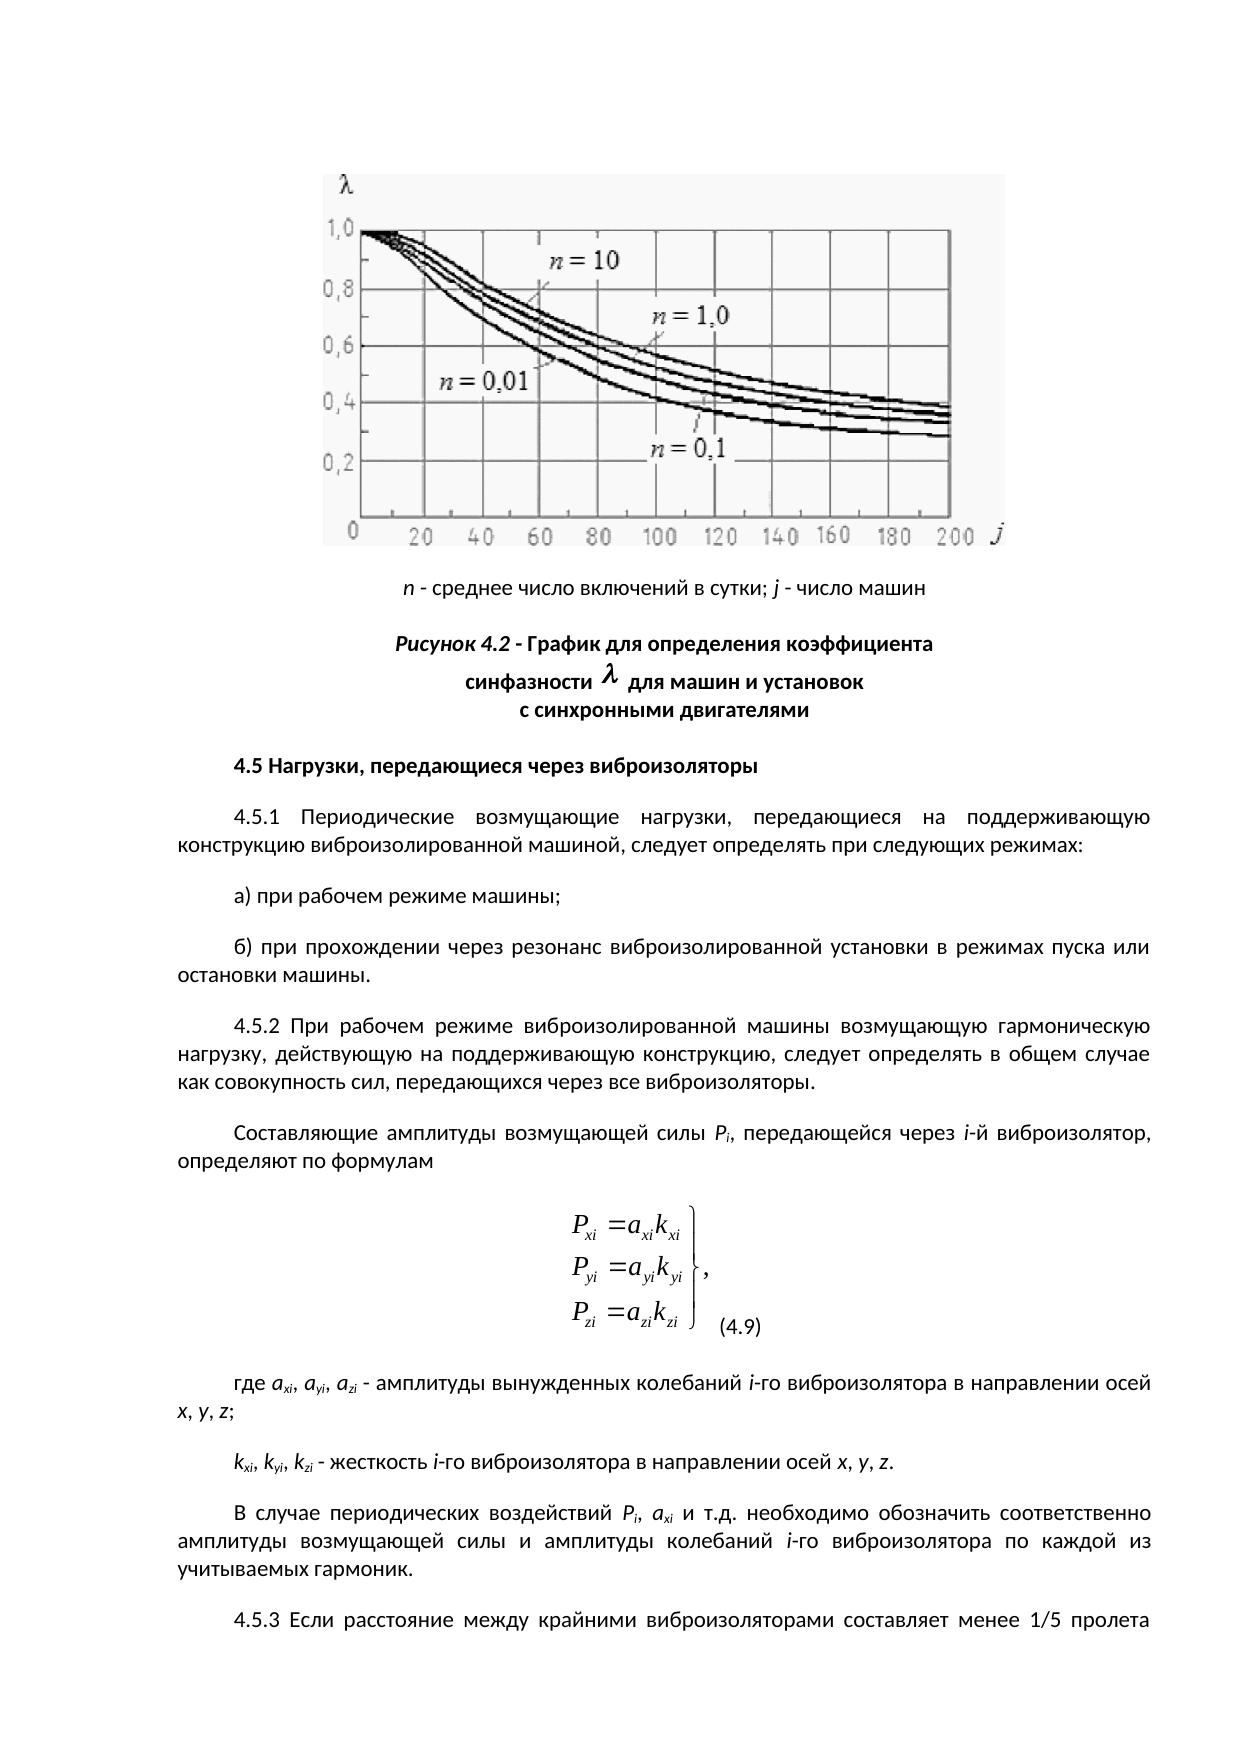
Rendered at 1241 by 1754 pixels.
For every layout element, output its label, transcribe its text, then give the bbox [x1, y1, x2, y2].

text (4.9) [177, 1202, 1152, 1340]
title 4.5 Нагрузки, передающиеся через виброизоляторы [177, 751, 1152, 779]
text синфазности для машин и установок [177, 657, 1152, 695]
text где axi, ayi, azi - амплитуды вынужденных колебаний i-го виброизолятора в направлении осей x, y, z; [177, 1368, 1152, 1424]
text а) при рабочем режиме машины; [177, 881, 1152, 909]
text 4.5.1 Периодические возмущающие нагрузки, передающиеся на поддерживающую конструкцию виброизолированной машиной, следует определять при следующих режимах: [177, 802, 1152, 858]
text kxi, kyi, kzi - жесткость i-го виброизолятора в направлении осей x, y, z. [177, 1447, 1152, 1475]
picture [323, 174, 1006, 546]
text Составляющие амплитуды возмущающей силы Pi, передающейся через i-й виброизолятор, определяют по формулам [177, 1118, 1152, 1174]
text Рисунок 4.2 - График для определения коэффициента [177, 629, 1152, 657]
text с синхронными двигателями [177, 695, 1152, 723]
text В случае периодических воздействий Pi, axi и т.д. необходимо обозначить соответственно амплитуды возмущающей силы и амплитуды колебаний i-го виброизолятора по каждой из учитываемых гармоник. [177, 1498, 1152, 1582]
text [177, 1605, 1152, 1633]
text n - среднее число включений в сутки; j - число машин [177, 573, 1152, 601]
text 4.5.2 При рабочем режиме виброизолированной машины возмущающую гармоническую нагрузку, действующую на поддерживающую конструкцию, следует определять в общем случае как совокупность сил, передающихся через все виброизоляторы. [177, 1011, 1152, 1095]
text б) при прохождении через резонанс виброизолированной установки в режимах пуска или остановки машины. [177, 932, 1152, 988]
